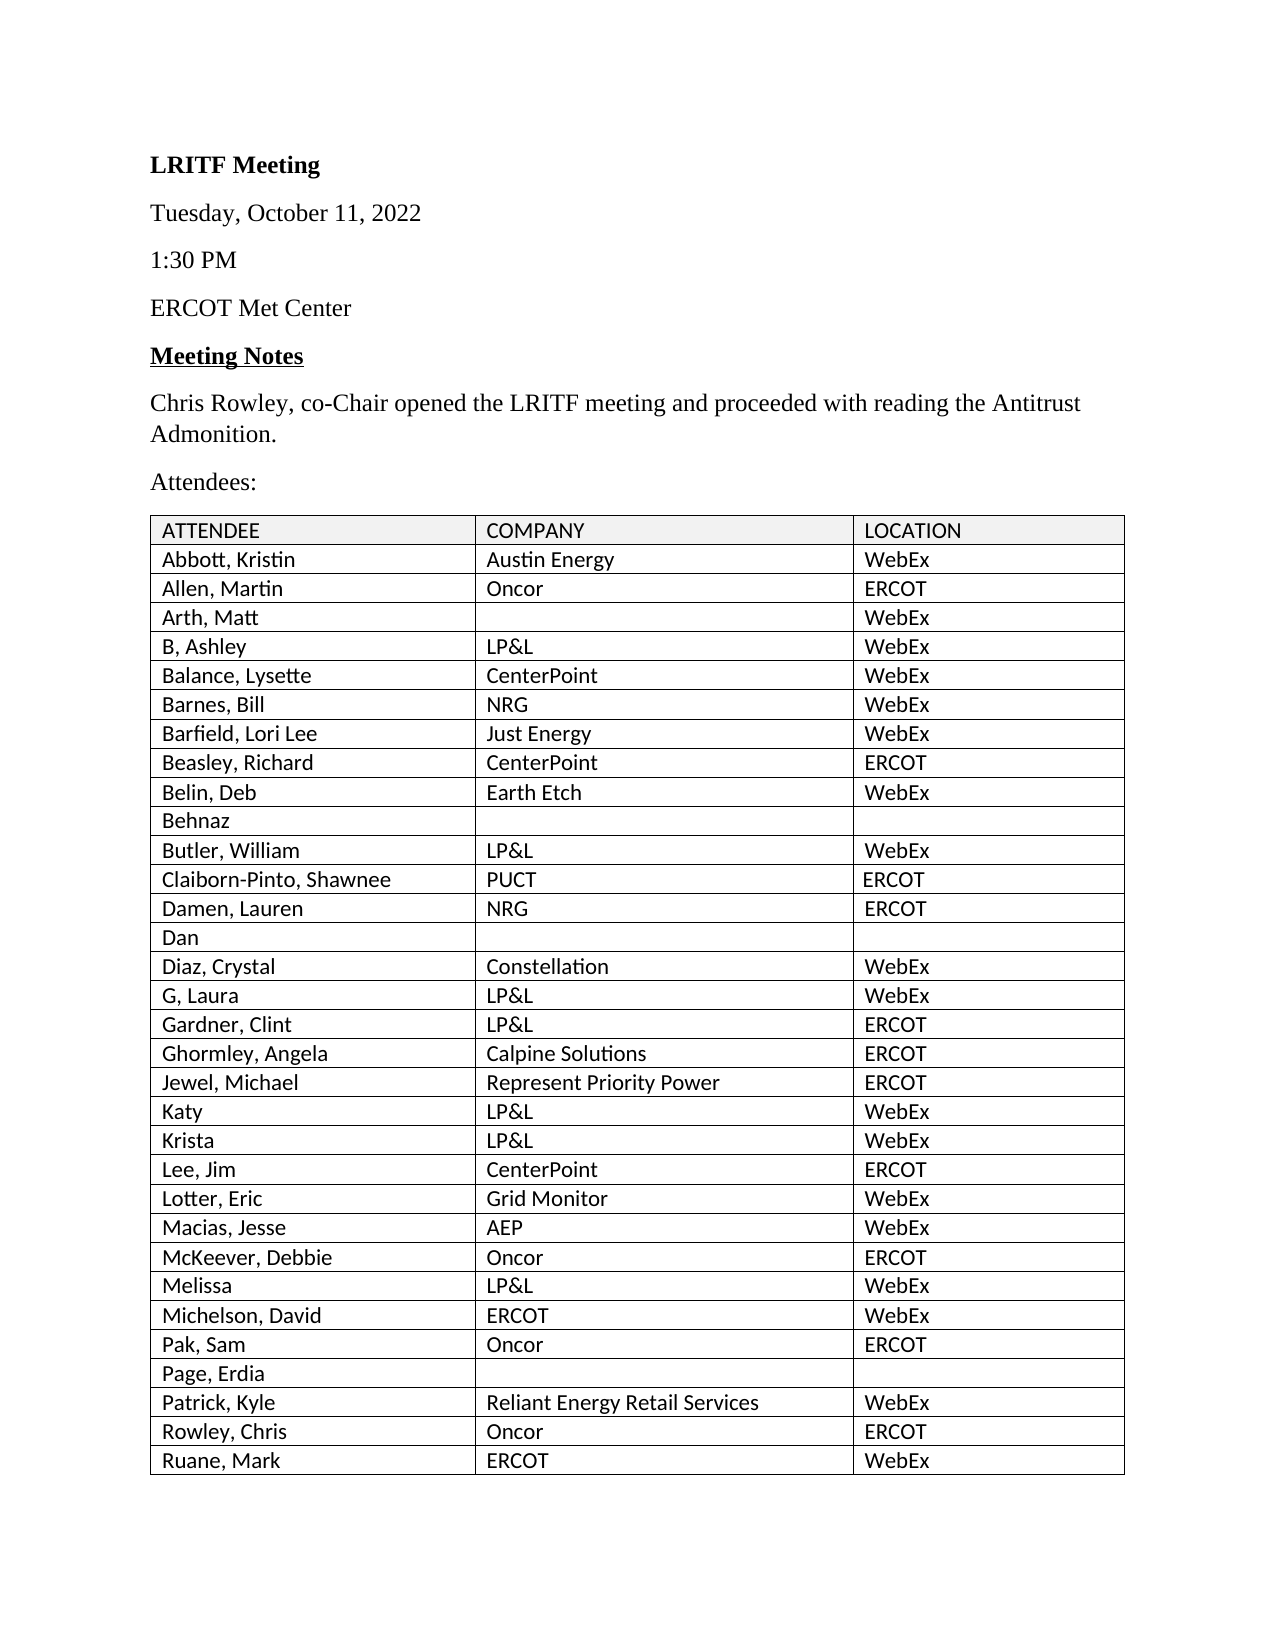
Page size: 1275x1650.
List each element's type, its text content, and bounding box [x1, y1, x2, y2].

table_cell LP&L [476, 836, 853, 864]
table_cell AEP [476, 1214, 853, 1242]
table_cell Pak, Sam [151, 1330, 475, 1358]
table_header LOCATION [854, 516, 1124, 544]
text Chris Rowley, co-Chair opened the LRITF meeting and proceeded with reading the Antitrust Admonition. [150, 388, 1125, 448]
table_cell NRG [476, 894, 853, 922]
table_cell WebEx [854, 632, 1124, 660]
table_cell LP&L [476, 1272, 853, 1300]
table_cell ERCOT [854, 1068, 1124, 1096]
table_cell Damen, Lauren [151, 894, 475, 922]
table_cell Earth Etch [476, 778, 853, 806]
table_cell Gardner, Clint [151, 1010, 475, 1038]
table_cell Page, Erdia [151, 1359, 475, 1387]
table_cell Behnaz [151, 807, 475, 835]
table_cell PUCT [476, 865, 853, 893]
table_cell WebEx [854, 661, 1124, 689]
table_cell Dan [151, 923, 475, 951]
table_cell WebEx [854, 981, 1124, 1009]
table_cell WebEx [854, 1214, 1124, 1242]
table_cell [854, 807, 1124, 835]
table_header ATTENDEE [151, 516, 475, 544]
table_cell WebEx [854, 603, 1124, 631]
table_cell Oncor [476, 1243, 853, 1271]
table_cell [476, 807, 853, 835]
table_cell WebEx [854, 836, 1124, 864]
table_cell Belin, Deb [151, 778, 475, 806]
table_cell ERCOT [854, 574, 1124, 602]
table_cell WebEx [854, 1126, 1124, 1154]
table_cell McKeever, Debbie [151, 1243, 475, 1271]
table_cell [476, 603, 853, 631]
table_cell B, Ashley [151, 632, 475, 660]
table_cell Michelson, David [151, 1301, 475, 1329]
table_cell ERCOT [854, 1330, 1124, 1358]
table_cell WebEx [854, 1185, 1124, 1212]
table_cell Diaz, Crystal [151, 952, 475, 980]
table_cell CenterPoint [476, 661, 853, 689]
table_cell Lee, Jim [151, 1155, 475, 1183]
table_cell Ruane, Mark [151, 1446, 475, 1474]
table_cell Reliant Energy Retail Services [476, 1388, 853, 1416]
text 1:30 PM [150, 245, 1125, 274]
table_cell Oncor [476, 574, 853, 602]
table_cell Patrick, Kyle [151, 1388, 475, 1416]
table_cell WebEx [854, 778, 1124, 806]
table_cell WebEx [854, 690, 1124, 718]
table_cell LP&L [476, 1097, 853, 1125]
table_cell Melissa [151, 1272, 475, 1300]
table_cell ERCOT [854, 1039, 1124, 1067]
table_cell ERCOT [854, 894, 1124, 922]
table_cell LP&L [476, 632, 853, 660]
table_cell WebEx [854, 952, 1124, 980]
table_cell Claiborn-Pinto, Shawnee [151, 865, 475, 893]
table_cell WebEx [854, 1301, 1124, 1329]
table_cell ERCOT [854, 1010, 1124, 1038]
table_cell WebEx [854, 1097, 1124, 1125]
table_cell Oncor [476, 1417, 853, 1445]
table_cell Abbott, Kristin [151, 545, 475, 573]
text Attendees: [150, 467, 1125, 496]
table_cell Austin Energy [476, 545, 853, 573]
table_cell [476, 1359, 853, 1387]
table_cell LP&L [476, 981, 853, 1009]
table_cell ERCOT [854, 865, 1124, 893]
table_header COMPANY [476, 516, 853, 544]
table_cell [476, 923, 853, 951]
table_cell Allen, Martin [151, 574, 475, 602]
table_cell [854, 1359, 1124, 1387]
table_cell Lotter, Eric [151, 1185, 475, 1212]
table_cell LP&L [476, 1126, 853, 1154]
table_cell ERCOT [854, 749, 1124, 777]
table_cell ERCOT [854, 1155, 1124, 1183]
table_cell ERCOT [476, 1301, 853, 1329]
table_cell Macias, Jesse [151, 1214, 475, 1242]
table_cell CenterPoint [476, 1155, 853, 1183]
text LRITF Meeting [150, 150, 1125, 179]
text Meeting Notes [150, 341, 1125, 369]
table_cell Ghormley, Angela [151, 1039, 475, 1067]
table_cell Butler, William [151, 836, 475, 864]
table_cell Arth, Matt [151, 603, 475, 631]
table_cell Grid Monitor [476, 1185, 853, 1212]
table_cell Balance, Lysette [151, 661, 475, 689]
table_cell Beasley, Richard [151, 749, 475, 777]
table_cell Katy [151, 1097, 475, 1125]
table_cell NRG [476, 690, 853, 718]
table_cell WebEx [854, 1272, 1124, 1300]
table_cell CenterPoint [476, 749, 853, 777]
table_cell Jewel, Michael [151, 1068, 475, 1096]
table_cell G, Laura [151, 981, 475, 1009]
table_cell ERCOT [854, 1243, 1124, 1271]
table_cell Barnes, Bill [151, 690, 475, 718]
table_cell Krista [151, 1126, 475, 1154]
table_cell ERCOT [854, 1417, 1124, 1445]
table_cell Just Energy [476, 720, 853, 747]
table_cell WebEx [854, 545, 1124, 573]
table_cell Rowley, Chris [151, 1417, 475, 1445]
table_cell Barfield, Lori Lee [151, 720, 475, 747]
table_cell Constellation [476, 952, 853, 980]
text Tuesday, October 11, 2022 [150, 198, 1125, 226]
table_cell LP&L [476, 1010, 853, 1038]
table_cell ERCOT [476, 1446, 853, 1474]
table_cell Represent Priority Power [476, 1068, 853, 1096]
table_cell Oncor [476, 1330, 853, 1358]
table_cell Calpine Solutions [476, 1039, 853, 1067]
table_cell WebEx [854, 720, 1124, 747]
table_cell WebEx [854, 1446, 1124, 1474]
table_cell [854, 923, 1124, 951]
table_cell WebEx [854, 1388, 1124, 1416]
text ERCOT Met Center [150, 293, 1125, 322]
